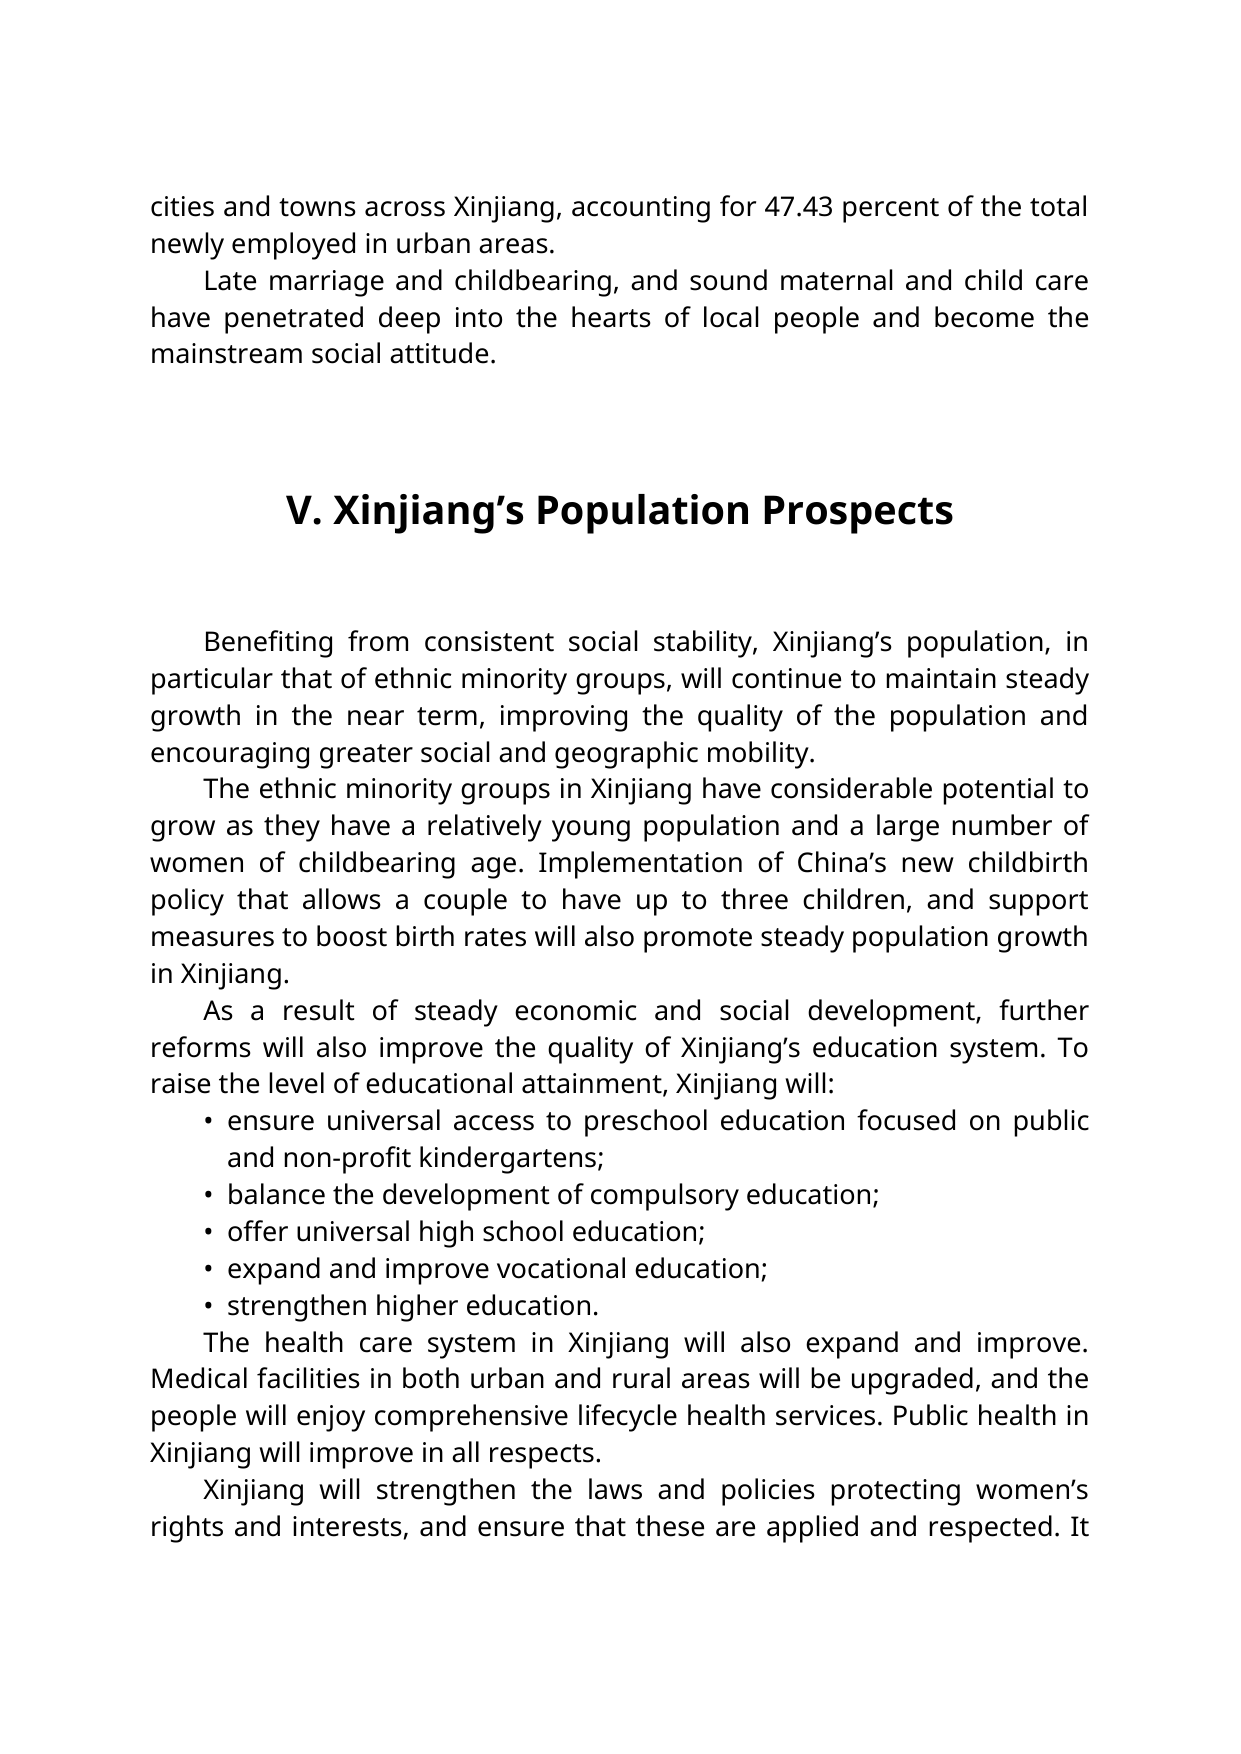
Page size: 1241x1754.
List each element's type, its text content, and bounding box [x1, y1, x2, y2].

text As a result of steady economic and social development, further reforms will also improve the quality of Xinjiang’s education system. To raise the level of educational attainment, Xinjiang will: [150, 991, 1090, 1102]
text • ensure universal access to preschool education focused on public and non-profit kindergartens; [203, 1102, 1090, 1176]
text V. Xinjiang’s Population Prospects [150, 482, 1090, 536]
text The health care system in Xinjiang will also expand and improve. Medical facilities in both urban and rural areas will be upgraded, and the people will enjoy comprehensive lifecycle health services. Public health in Xinjiang will improve in all respects. [150, 1323, 1090, 1471]
text • strengthen higher education. [203, 1286, 1090, 1323]
text • balance the development of compulsory education; [203, 1176, 1090, 1212]
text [150, 1471, 1090, 1544]
text The ethnic minority groups in Xinjiang have considerable potential to grow as they have a relatively young population and a large number of women of childbearing age. Implementation of China’s new childbirth policy that allows a couple to have up to three children, and support measures to boost birth rates will also promote steady population growth in Xinjiang. [150, 770, 1090, 991]
text Late marriage and childbearing, and sound maternal and child care have penetrated deep into the hearts of local people and become the mainstream social attitude. [150, 261, 1090, 372]
text Benefiting from consistent social stability, Xinjiang’s population, in particular that of ethnic minority groups, will continue to maintain steady growth in the near term, improving the quality of the population and encouraging greater social and geographic mobility. [150, 622, 1090, 770]
text • expand and improve vocational education; [203, 1249, 1090, 1286]
text • offer universal high school education; [203, 1212, 1090, 1249]
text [150, 187, 1090, 261]
